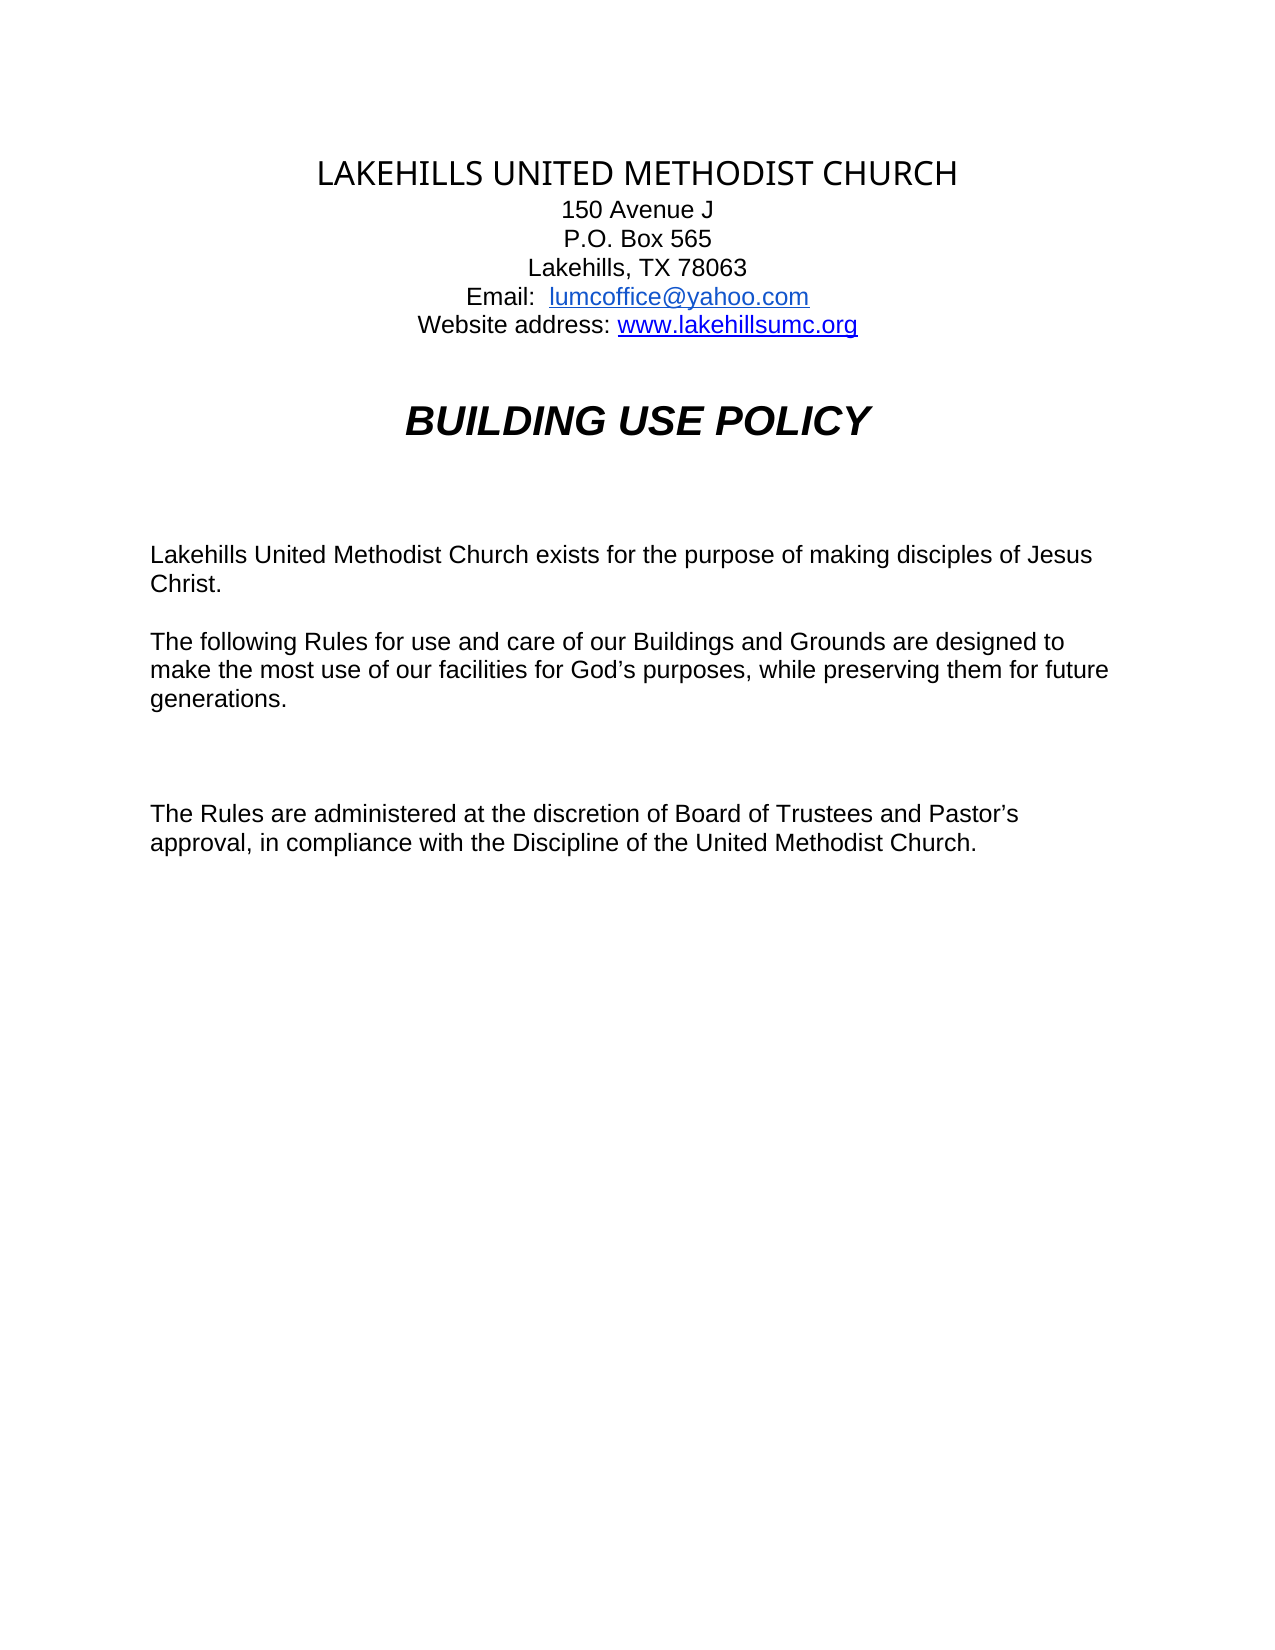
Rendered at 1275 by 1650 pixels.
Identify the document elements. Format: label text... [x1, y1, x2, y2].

text The following Rules for use and care of our Buildings and Grounds are designed to make the most use of our facilities for God’s purposes, while preserving them for future generations. [150, 627, 1125, 713]
text LAKEHILLS UNITED METHODIST CHURCH [150, 150, 1125, 195]
text The Rules are administered at the discretion of Board of Trustees and Pastor’s approval, in compliance with the Discipline of the United Methodist Church. [150, 799, 1125, 857]
text Lakehills, TX 78063 [150, 253, 1125, 282]
text Website address: www.lakehillsumc.org [150, 310, 1125, 339]
text Lakehills United Methodist Church exists for the purpose of making disciples of Jesus Christ. [150, 540, 1125, 598]
text BUILDING USE POLICY [150, 397, 1125, 444]
text Email: lumcoffice@yahoo.com [150, 282, 1125, 310]
text 150 Avenue J [150, 195, 1125, 224]
text P.O. Box 565 [150, 224, 1125, 253]
